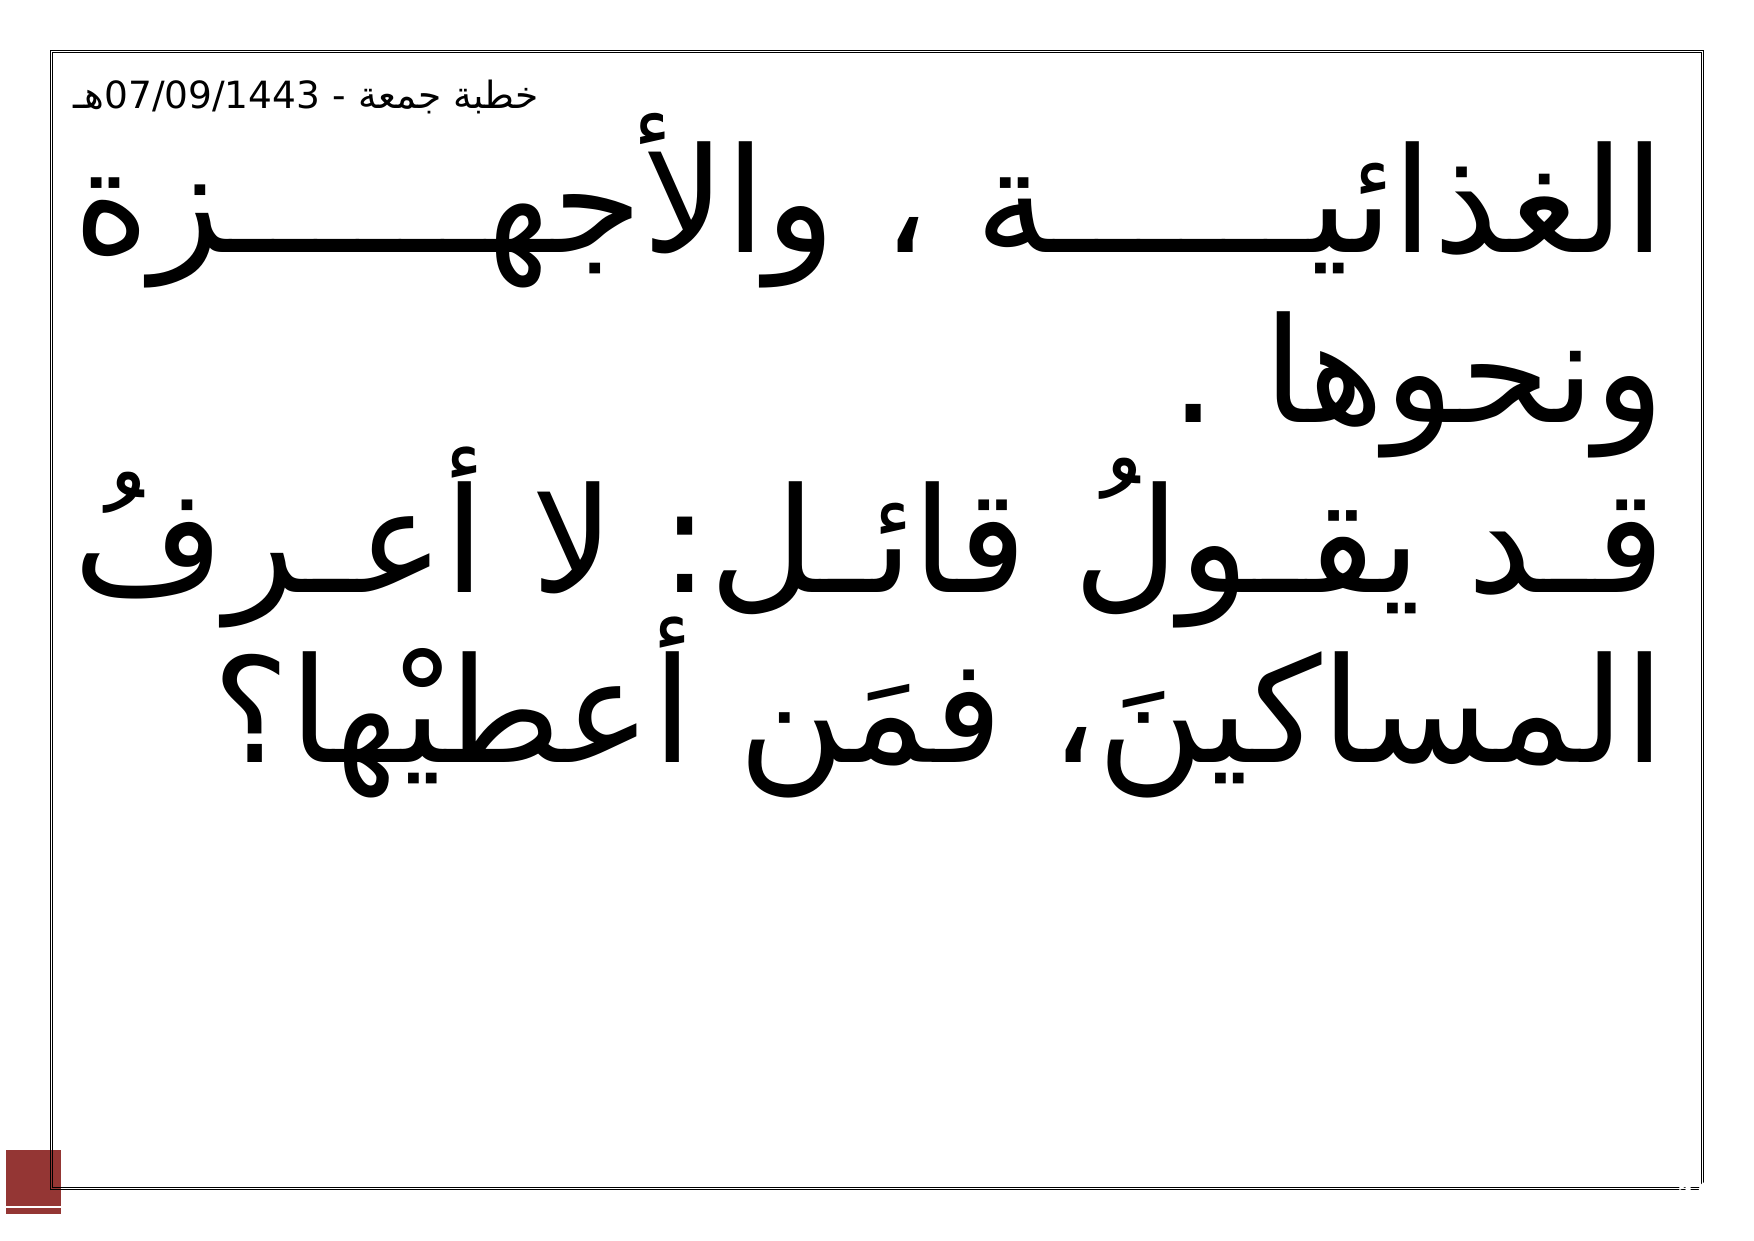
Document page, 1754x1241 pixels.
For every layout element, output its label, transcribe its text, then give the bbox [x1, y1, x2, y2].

text قد يقولُ قائل: لا أعرفُ المساكينَ، فمَن أعطيْها؟ [74, 457, 1665, 797]
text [74, 117, 1665, 457]
